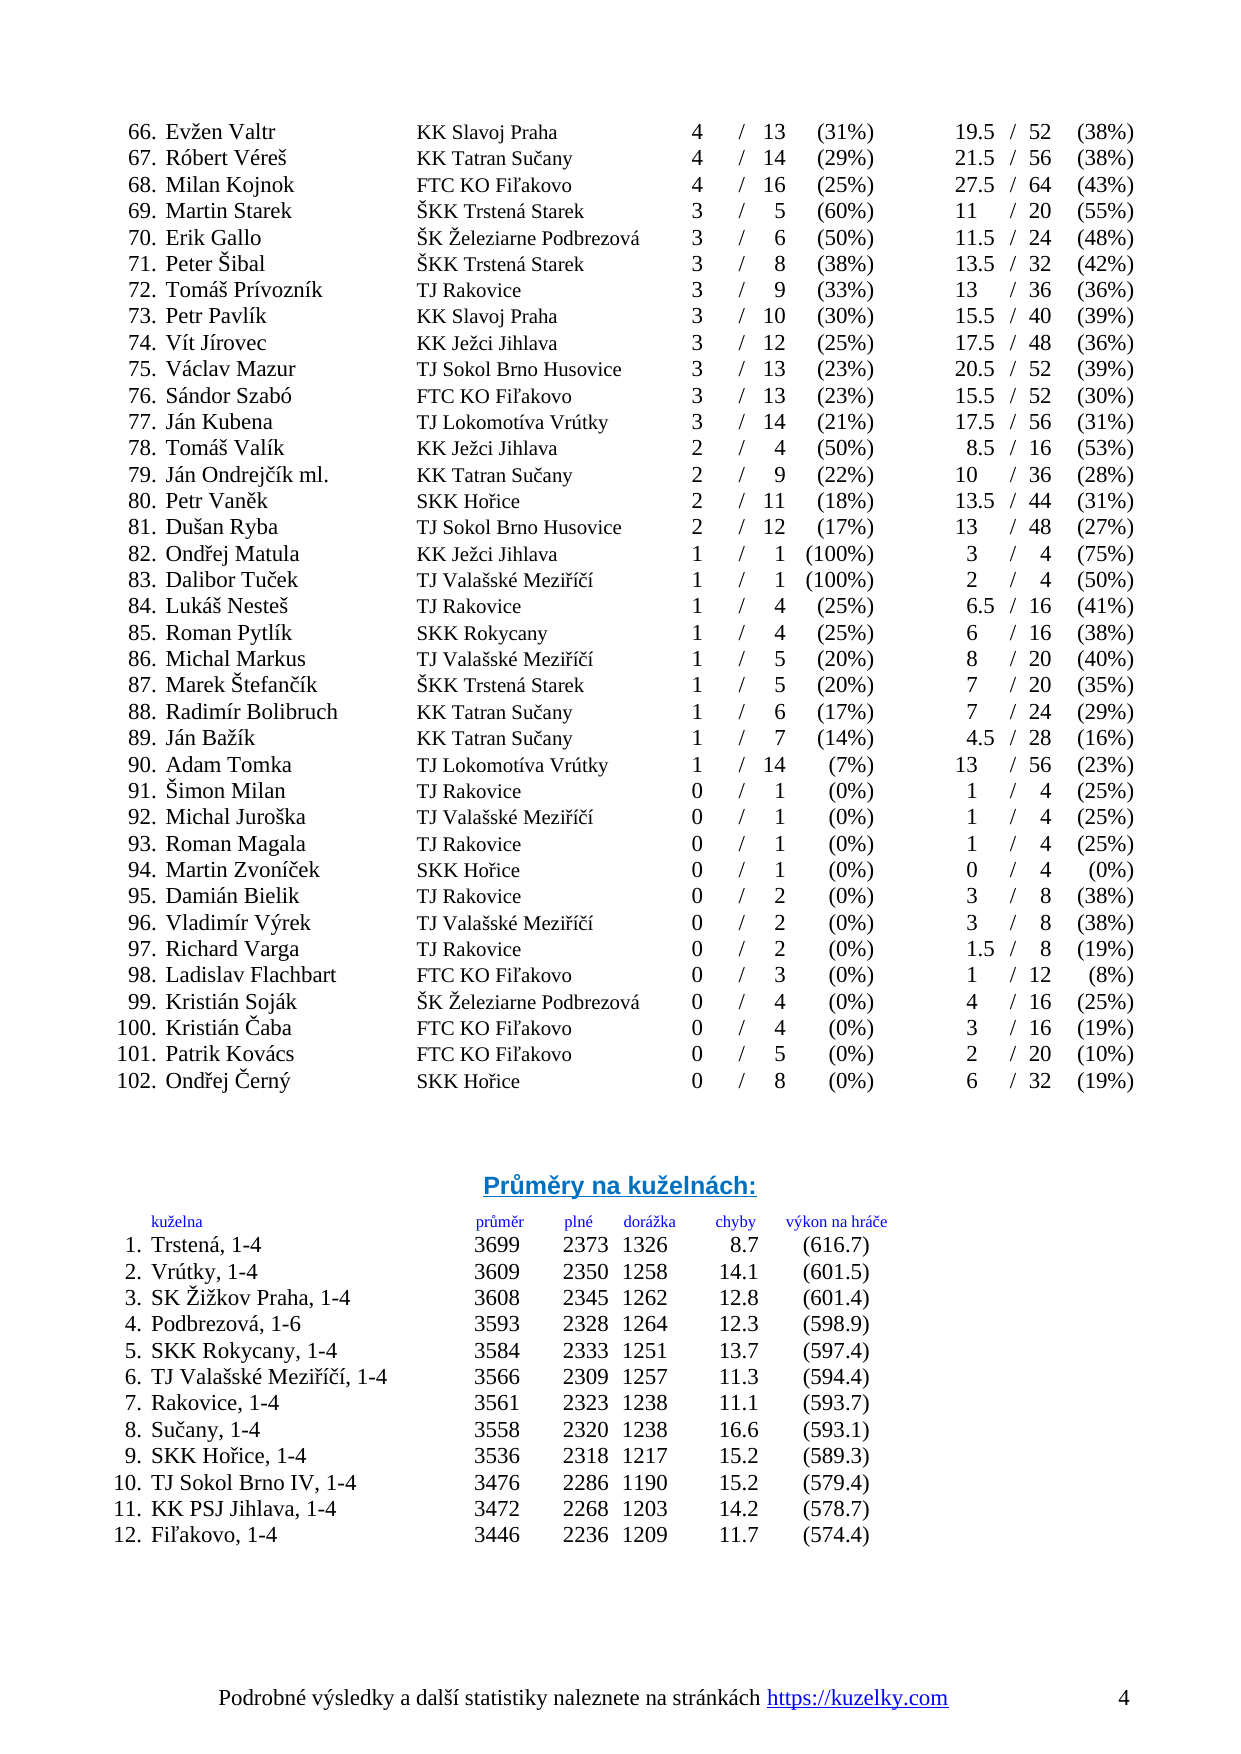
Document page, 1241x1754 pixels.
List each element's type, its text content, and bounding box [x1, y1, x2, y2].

text 84. Lukáš Nesteš TJ Rakovice 1 / 4 (25%) 6.5 / 16 (41%) [106, 592, 1134, 619]
text 97. Richard Varga TJ Rakovice 0 / 2 (0%) 1.5 / 8 (19%) [106, 935, 1134, 961]
text 82. Ondřej Matula KK Ježci Jihlava 1 / 1 (100%) 3 / 4 (75%) [106, 540, 1134, 566]
text kuželna průměr plné dorážka chyby výkon na hráče [106, 1212, 1134, 1231]
text 83. Dalibor Tuček TJ Valašské Meziříčí 1 / 1 (100%) 2 / 4 (50%) [106, 566, 1134, 592]
text 3. SK Žižkov Praha, 1-4 3608 2345 1262 12.8 (601.4) [106, 1284, 1134, 1310]
text 1. Trstená, 1-4 3699 2373 1326 8.7 (616.7) [106, 1231, 1134, 1258]
text 69. Martin Starek ŠKK Trstená Starek 3 / 5 (60%) 11 / 20 (55%) [106, 197, 1134, 223]
text 89. Ján Bažík KK Tatran Sučany 1 / 7 (14%) 4.5 / 28 (16%) [106, 724, 1134, 751]
text 99. Kristián Soják ŠK Železiarne Podbrezová 0 / 4 (0%) 4 / 16 (25%) [106, 988, 1134, 1014]
text 73. Petr Pavlík KK Slavoj Praha 3 / 10 (30%) 15.5 / 40 (39%) [106, 303, 1134, 329]
text 90. Adam Tomka TJ Lokomotíva Vrútky 1 / 14 (7%) 13 / 56 (23%) [106, 751, 1134, 777]
text Průměry na kuželnách: [94, 1171, 1145, 1200]
text 11. KK PSJ Jihlava, 1-4 3472 2268 1203 14.2 (578.7) [106, 1495, 1134, 1521]
text 76. Sándor Szabó FTC KO Fiľakovo 3 / 13 (23%) 15.5 / 52 (30%) [106, 382, 1134, 408]
text 75. Václav Mazur TJ Sokol Brno Husovice 3 / 13 (23%) 20.5 / 52 (39%) [106, 355, 1134, 382]
text 77. Ján Kubena TJ Lokomotíva Vrútky 3 / 14 (21%) 17.5 / 56 (31%) [106, 408, 1134, 434]
text 80. Petr Vaněk SKK Hořice 2 / 11 (18%) 13.5 / 44 (31%) [106, 487, 1134, 513]
text 91. Šimon Milan TJ Rakovice 0 / 1 (0%) 1 / 4 (25%) [106, 777, 1134, 803]
text 100. Kristián Čaba FTC KO Fiľakovo 0 / 4 (0%) 3 / 16 (19%) [106, 1014, 1134, 1041]
text 95. Damián Bielik TJ Rakovice 0 / 2 (0%) 3 / 8 (38%) [106, 882, 1134, 909]
text 2. Vrútky, 1-4 3609 2350 1258 14.1 (601.5) [106, 1258, 1134, 1284]
text 85. Roman Pytlík SKK Rokycany 1 / 4 (25%) 6 / 16 (38%) [106, 619, 1134, 645]
text 98. Ladislav Flachbart FTC KO Fiľakovo 0 / 3 (0%) 1 / 12 (8%) [106, 961, 1134, 988]
text 94. Martin Zvoníček SKK Hořice 0 / 1 (0%) 0 / 4 (0%) [106, 856, 1134, 882]
text 12. Fiľakovo, 1-4 3446 2236 1209 11.7 (574.4) [106, 1521, 1134, 1548]
text 102. Ondřej Černý SKK Hořice 0 / 8 (0%) 6 / 32 (19%) [106, 1067, 1134, 1093]
text 93. Roman Magala TJ Rakovice 0 / 1 (0%) 1 / 4 (25%) [106, 830, 1134, 856]
text 70. Erik Gallo ŠK Železiarne Podbrezová 3 / 6 (50%) 11.5 / 24 (48%) [106, 223, 1134, 250]
text 67. Róbert Véreš KK Tatran Sučany 4 / 14 (29%) 21.5 / 56 (38%) [106, 144, 1134, 171]
text 8. Sučany, 1-4 3558 2320 1238 16.6 (593.1) [106, 1416, 1134, 1442]
text 74. Vít Jírovec KK Ježci Jihlava 3 / 12 (25%) 17.5 / 48 (36%) [106, 329, 1134, 355]
text 101. Patrik Kovács FTC KO Fiľakovo 0 / 5 (0%) 2 / 20 (10%) [106, 1041, 1134, 1067]
text 5. SKK Rokycany, 1-4 3584 2333 1251 13.7 (597.4) [106, 1337, 1134, 1363]
text 78. Tomáš Valík KK Ježci Jihlava 2 / 4 (50%) 8.5 / 16 (53%) [106, 434, 1134, 461]
text 6. TJ Valašské Meziříčí, 1-4 3566 2309 1257 11.3 (594.4) [106, 1363, 1134, 1389]
text 68. Milan Kojnok FTC KO Fiľakovo 4 / 16 (25%) 27.5 / 64 (43%) [106, 171, 1134, 197]
text 87. Marek Štefančík ŠKK Trstená Starek 1 / 5 (20%) 7 / 20 (35%) [106, 672, 1134, 698]
text 88. Radimír Bolibruch KK Tatran Sučany 1 / 6 (17%) 7 / 24 (29%) [106, 698, 1134, 724]
text 79. Ján Ondrejčík ml. KK Tatran Sučany 2 / 9 (22%) 10 / 36 (28%) [106, 461, 1134, 487]
text 9. SKK Hořice, 1-4 3536 2318 1217 15.2 (589.3) [106, 1442, 1134, 1468]
text 10. TJ Sokol Brno IV, 1-4 3476 2286 1190 15.2 (579.4) [106, 1468, 1134, 1495]
text 86. Michal Markus TJ Valašské Meziříčí 1 / 5 (20%) 8 / 20 (40%) [106, 645, 1134, 672]
text 4. Podbrezová, 1-6 3593 2328 1264 12.3 (598.9) [106, 1310, 1134, 1337]
text 66. Evžen Valtr KK Slavoj Praha 4 / 13 (31%) 19.5 / 52 (38%) [106, 118, 1134, 144]
text 96. Vladimír Výrek TJ Valašské Meziříčí 0 / 2 (0%) 3 / 8 (38%) [106, 909, 1134, 935]
text 92. Michal Juroška TJ Valašské Meziříčí 0 / 1 (0%) 1 / 4 (25%) [106, 803, 1134, 830]
text 81. Dušan Ryba TJ Sokol Brno Husovice 2 / 12 (17%) 13 / 48 (27%) [106, 513, 1134, 540]
text 71. Peter Šibal ŠKK Trstená Starek 3 / 8 (38%) 13.5 / 32 (42%) [106, 250, 1134, 276]
text 72. Tomáš Prívozník TJ Rakovice 3 / 9 (33%) 13 / 36 (36%) [106, 276, 1134, 303]
text 7. Rakovice, 1-4 3561 2323 1238 11.1 (593.7) [106, 1389, 1134, 1416]
